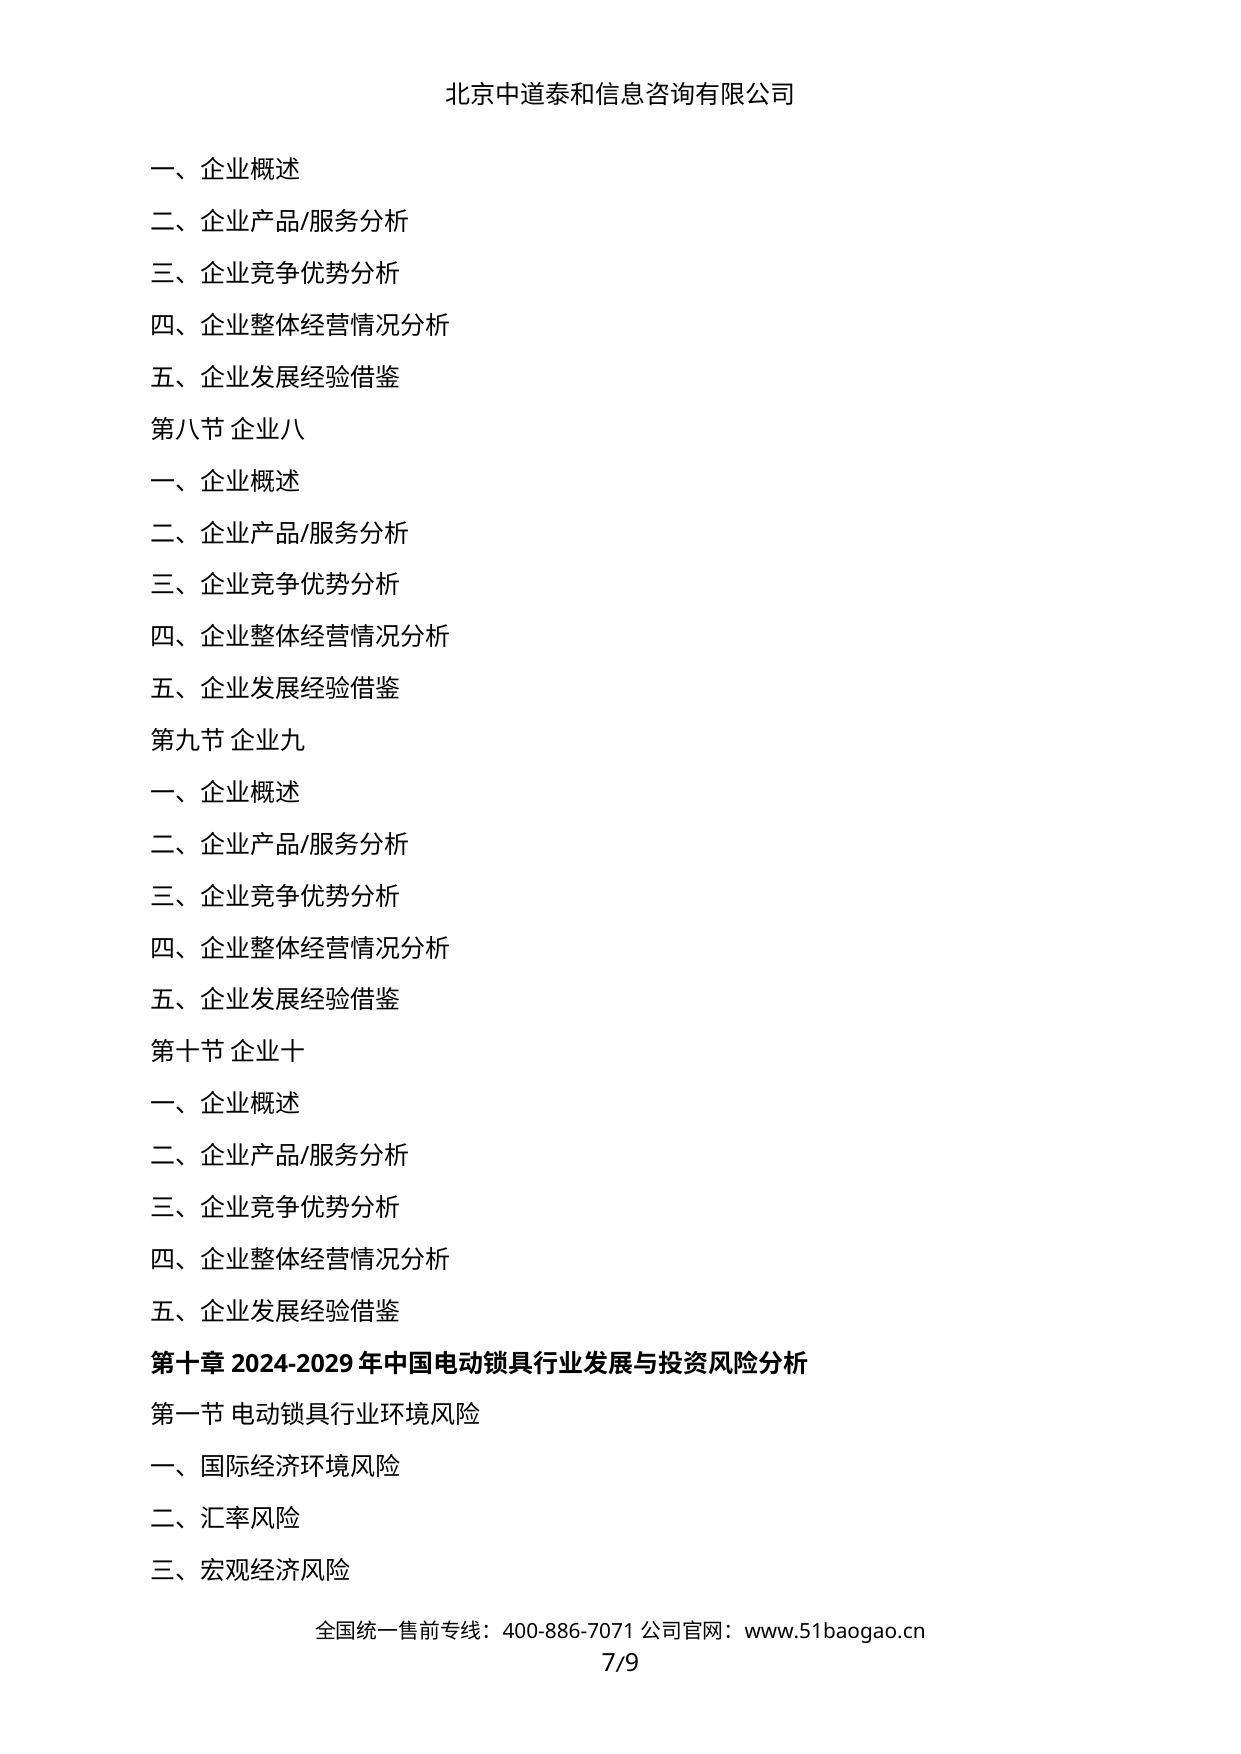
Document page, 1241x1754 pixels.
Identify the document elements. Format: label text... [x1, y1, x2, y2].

text 二、企业产品/服务分析 [150, 202, 1090, 238]
text 四、企业整体经营情况分析 [150, 1239, 1090, 1276]
text 二、企业产品/服务分析 [150, 513, 1090, 549]
text 一、企业概述 [150, 150, 1090, 186]
text 五、企业发展经验借鉴 [150, 357, 1090, 394]
text 三、企业竞争优势分析 [150, 565, 1090, 601]
text 四、企业整体经营情况分析 [150, 928, 1090, 964]
text 第八节 企业八 [150, 409, 1090, 446]
text 第一节 电动锁具行业环境风险 [150, 1395, 1090, 1431]
text 三、企业竞争优势分析 [150, 1187, 1090, 1224]
text 第九节 企业九 [150, 721, 1090, 757]
text 四、企业整体经营情况分析 [150, 306, 1090, 342]
text 一、企业概述 [150, 1084, 1090, 1120]
text 五、企业发展经验借鉴 [150, 1291, 1090, 1327]
text 一、企业概述 [150, 461, 1090, 497]
text 三、宏观经济风险 [150, 1551, 1090, 1587]
text 第十节 企业十 [150, 1032, 1090, 1068]
text 三、企业竞争优势分析 [150, 254, 1090, 290]
text 一、国际经济环境风险 [150, 1447, 1090, 1483]
text 四、企业整体经营情况分析 [150, 617, 1090, 653]
text 二、企业产品/服务分析 [150, 824, 1090, 861]
text 二、企业产品/服务分析 [150, 1136, 1090, 1172]
text 第十章 2024-2029年中国电动锁具行业发展与投资风险分析 [150, 1343, 1090, 1379]
text 五、企业发展经验借鉴 [150, 669, 1090, 705]
text 一、企业概述 [150, 772, 1090, 809]
text 二、汇率风险 [150, 1499, 1090, 1535]
text 五、企业发展经验借鉴 [150, 980, 1090, 1016]
text 三、企业竞争优势分析 [150, 876, 1090, 912]
